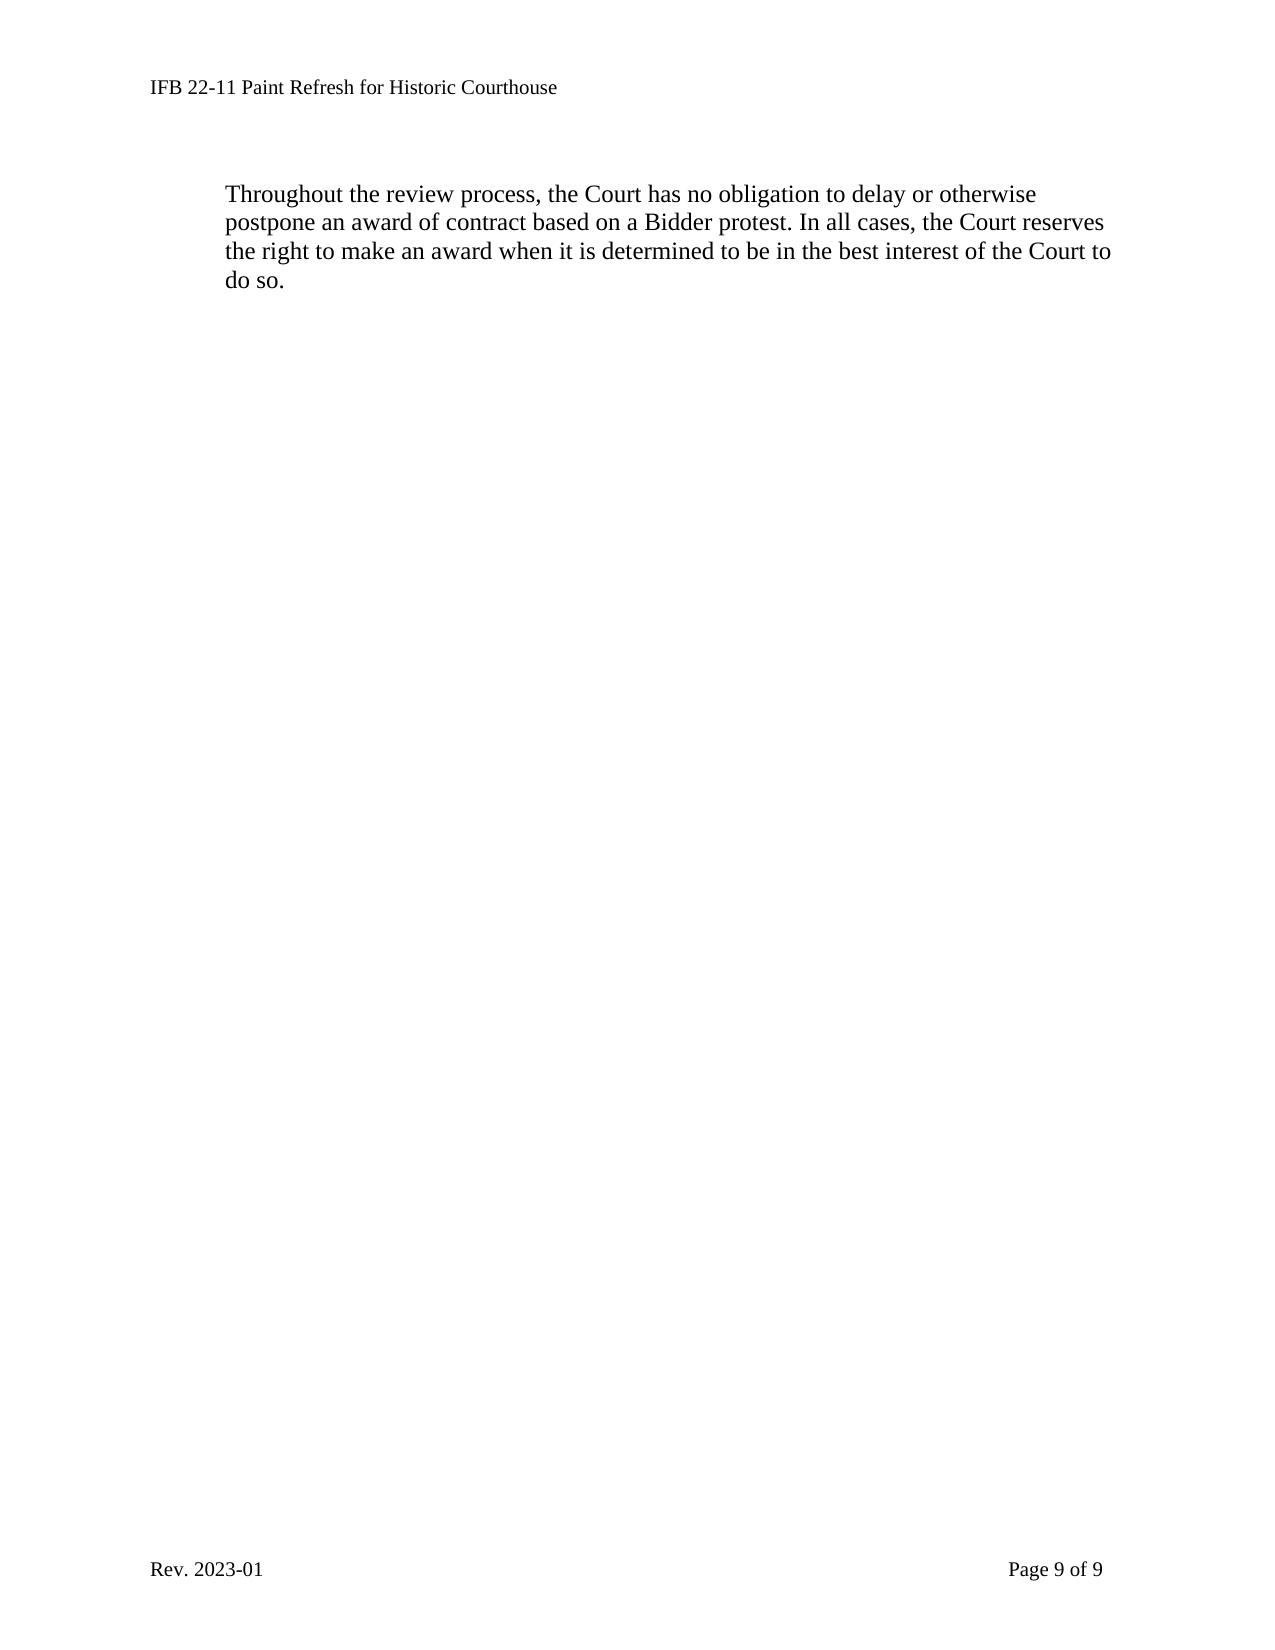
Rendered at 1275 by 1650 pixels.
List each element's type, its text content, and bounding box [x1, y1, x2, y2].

list Throughout the review process, the Court has no obligation to delay or otherwise postpone an award of contract based on a Bidder protest. In all cases, the Court reserves the right to make an award when it is determined to be in the best interest of the Court to do so. [225, 179, 1125, 294]
